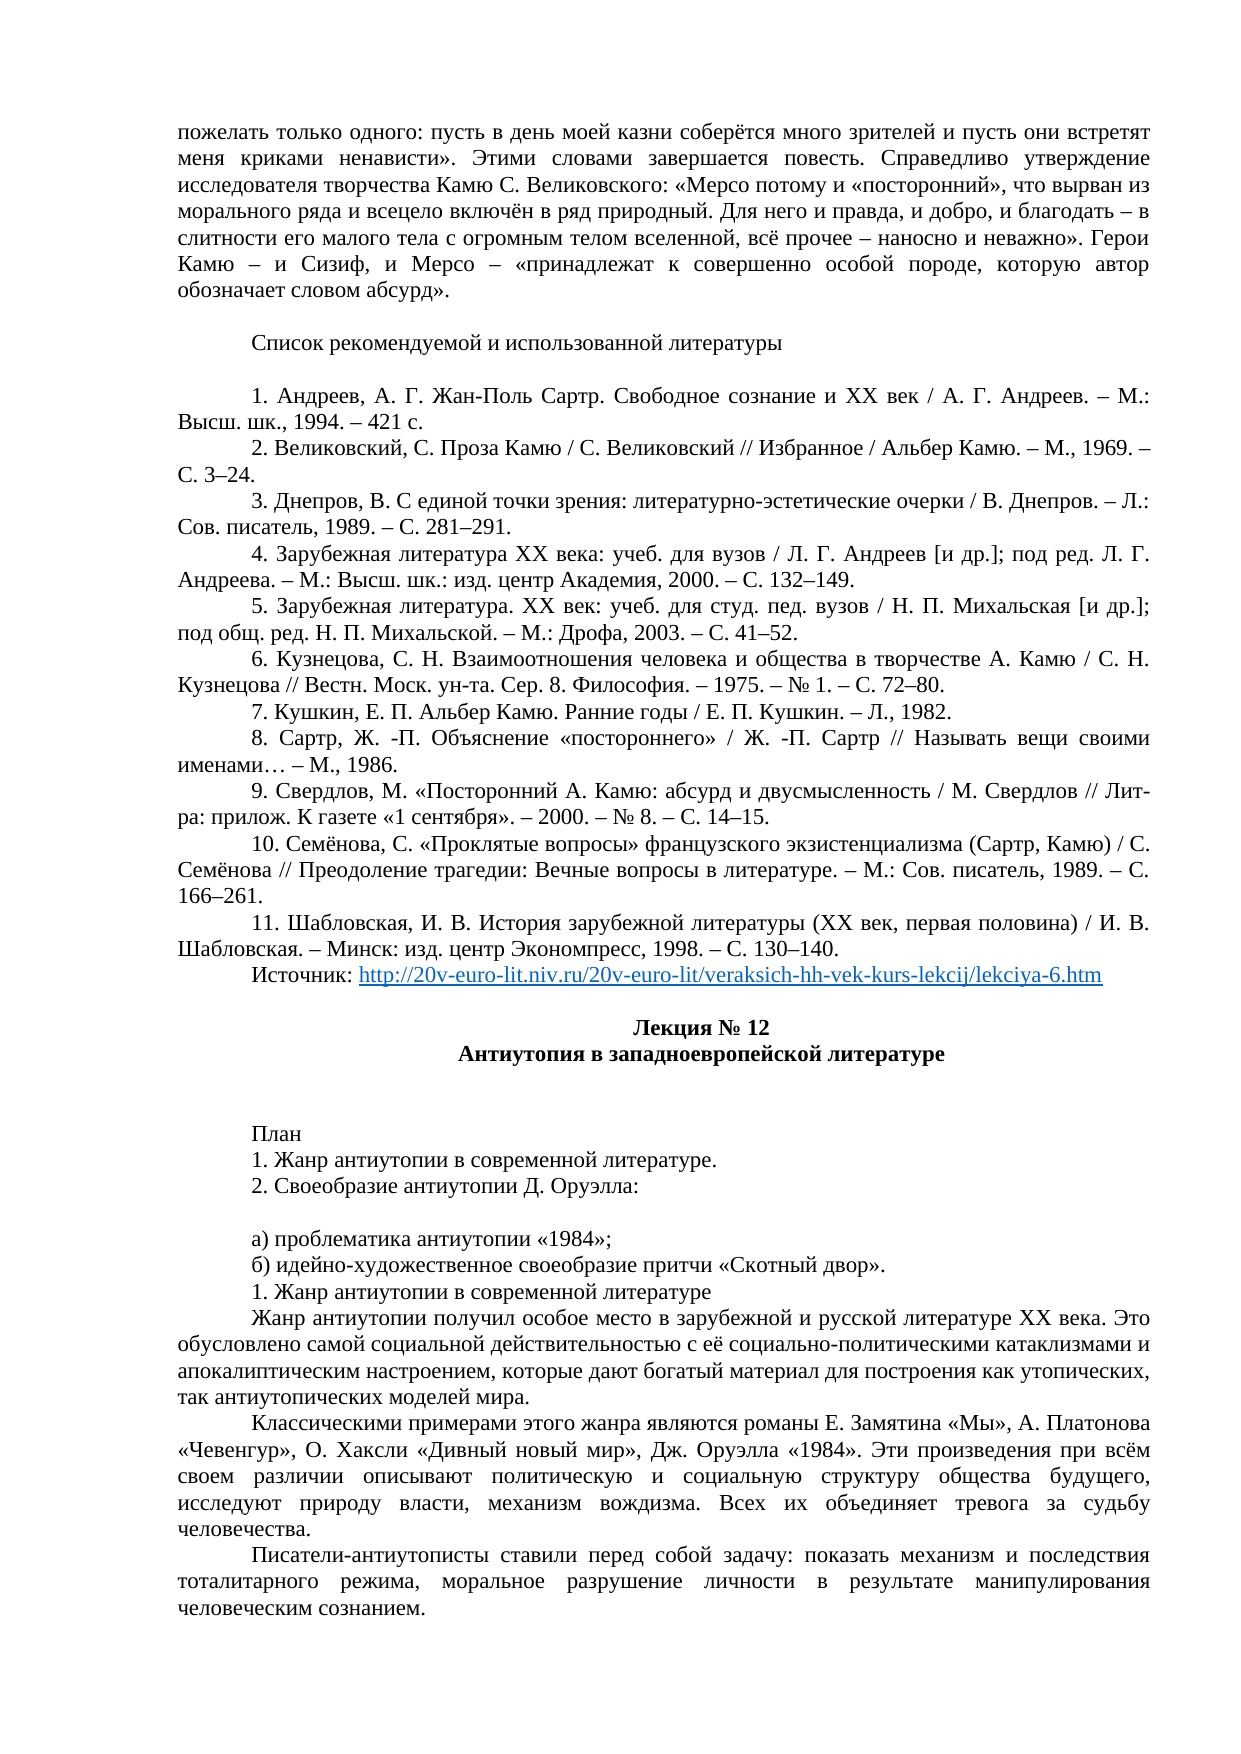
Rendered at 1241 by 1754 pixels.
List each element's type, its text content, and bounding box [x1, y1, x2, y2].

text Антиутопия в западноевропейской литературе [177, 1041, 1152, 1067]
text 2. Своеобразие антиутопии Д. Оруэлла: [177, 1172, 1152, 1199]
text 2. Великовский, С. Проза Камю / С. Великовский // Избранное / Альбер Камю. – М., 1969. – С. 3–24. [177, 434, 1152, 487]
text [177, 118, 1152, 303]
text а) проблематика антиутопии «1984»; [177, 1225, 1152, 1251]
text 3. Днепров, В. С единой точки зрения: литературно-эстетические очерки / В. Днепров. – Л.: Сов. писатель, 1989. – С. 281–291. [177, 487, 1152, 540]
text Писатели-антиутописты ставили перед собой задачу: показать механизм и последствия тоталитарного режима, моральное разрушение личности в результате манипулирования человеческим сознанием. [177, 1541, 1152, 1620]
text Источник: http://20v-euro-lit.niv.ru/20v-euro-lit/veraksich-hh-vek-kurs-lekcij/lekciya-6.htm [177, 961, 1152, 988]
text 1. Андреев, А. Г. Жан-Поль Сартр. Свободное сознание и ХХ век / А. Г. Андреев. – М.: Высш. шк., 1994. – 421 с. [177, 382, 1152, 434]
text 11. Шабловская, И. В. История зарубежной литературы (ХХ век, первая половина) / И. В. Шабловская. – Минск: изд. центр Экономпресс, 1998. – С. 130–140. [177, 909, 1152, 961]
text б) идейно-художественное своеобразие притчи «Скотный двор». [177, 1251, 1152, 1278]
text 7. Кушкин, Е. П. Альбер Камю. Ранние годы / Е. П. Кушкин. – Л., 1982. [177, 698, 1152, 724]
text 4. Зарубежная литература ХХ века: учеб. для вузов / Л. Г. Андреев [и др.]; под ред. Л. Г. Андреева. – М.: Высш. шк.: изд. центр Академия, 2000. – С. 132–149. [177, 540, 1152, 592]
text 8. Сартр, Ж. -П. Объяснение «постороннего» / Ж. -П. Сартр // Называть вещи своими именами… – М., 1986. [177, 724, 1152, 777]
text Список рекомендуемой и использованной литературы [177, 329, 1152, 355]
text План [177, 1119, 1152, 1146]
text 9. Свердлов, М. «Посторонний А. Камю: абсурд и двусмысленность / М. Свердлов // Лит-ра: прилож. К газете «1 сентября». – 2000. – № 8. – С. 14–15. [177, 777, 1152, 830]
text Жанр антиутопии получил особое место в зарубежной и русской литературе ХХ века. Это обусловлено самой социальной действительностью с её социально-политическими катаклизмами и апокалиптическим настроением, которые дают богатый материал для построения как утопических, так антиутопических моделей мира. [177, 1304, 1152, 1409]
text 1. Жанр антиутопии в современной литературе. [177, 1146, 1152, 1172]
text 6. Кузнецова, С. Н. Взаимоотношения человека и общества в творчестве А. Камю / С. Н. Кузнецова // Вестн. Моск. ун-та. Сер. 8. Философия. – 1975. – № 1. – С. 72–80. [177, 645, 1152, 698]
text 1. Жанр антиутопии в современной литературе [177, 1278, 1152, 1304]
text Лекция № 12 [177, 1014, 1152, 1041]
text 10. Семёнова, С. «Проклятые вопросы» французского экзистенциализма (Сартр, Камю) / С. Семёнова // Преодоление трагедии: Вечные вопросы в литературе. – М.: Сов. писатель, 1989. – С. 166–261. [177, 830, 1152, 909]
text Классическими примерами этого жанра являются романы Е. Замятина «Мы», А. Платонова «Чевенгур», О. Хаксли «Дивный новый мир», Дж. Оруэлла «1984». Эти произведения при всём своем различии описывают политическую и социальную структуру общества будущего, исследуют природу власти, механизм вождизма. Всех их объединяет тревога за судьбу человечества. [177, 1409, 1152, 1541]
text 5. Зарубежная литература. ХХ век: учеб. для студ. пед. вузов / Н. П. Михальская [и др.]; под общ. ред. Н. П. Михальской. – М.: Дрофа, 2003. – С. 41–52. [177, 592, 1152, 645]
